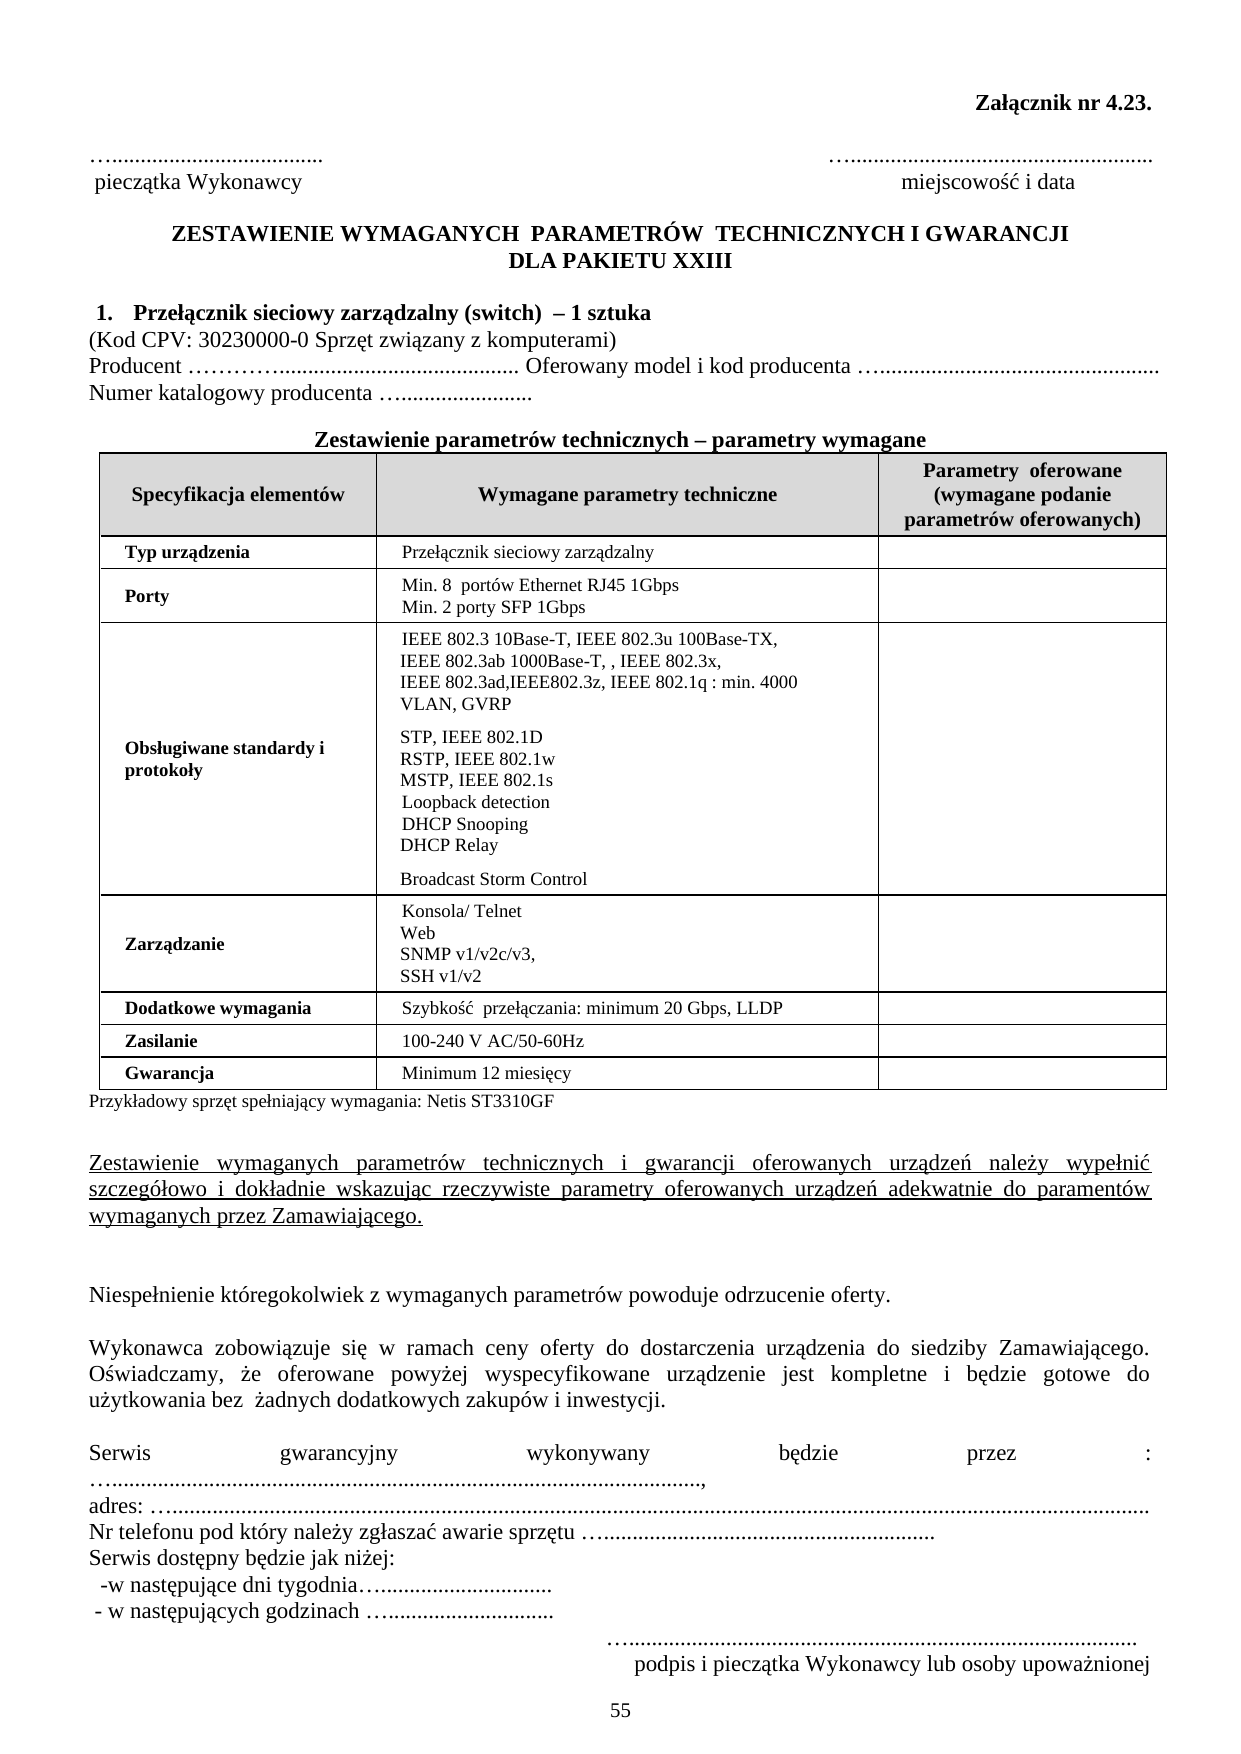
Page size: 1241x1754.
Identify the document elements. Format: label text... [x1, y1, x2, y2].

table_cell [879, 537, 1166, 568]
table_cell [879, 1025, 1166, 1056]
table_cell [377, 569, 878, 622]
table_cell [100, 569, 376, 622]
text Producent ………….......................................... Oferowany model i kod producenta …................................................. Numer katalogowy producenta …....................... [89, 352, 1167, 405]
text ZESTAWIENIE WYMAGANYCH PARAMETRÓW TECHNICZNYCH I GWARANCJI [89, 220, 1152, 247]
text DLA PAKIETU XXIII [89, 247, 1152, 273]
text Zestawienie wymaganych parametrów technicznych i gwarancji oferowanych urządzeń należy wypełnić szczegółowo i dokładnie wskazując rzeczywiste parametry oferowanych urządzeń adekwatnie do paramentów wymaganych przez Zamawiającego. [89, 1149, 1152, 1172]
text Zestawienie parametrów technicznych – parametry wymagane [89, 426, 1152, 452]
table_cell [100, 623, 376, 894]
text adres: …........................................................................................................................................................................... [89, 1492, 1152, 1518]
list (Kod CPV: 30230000-0 Sprzęt związany z komputerami) [89, 326, 1152, 352]
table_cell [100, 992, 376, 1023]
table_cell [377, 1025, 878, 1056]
text …..................................... …..................................................... [89, 141, 1167, 168]
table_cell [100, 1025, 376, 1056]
list Przełącznik sieciowy zarządzalny (switch) – 1 sztuka [96, 299, 1152, 326]
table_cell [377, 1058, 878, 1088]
text Przykładowy sprzęt spełniający wymagania: Netis ST3310GF [89, 1090, 1152, 1112]
text …......................................................................................... [89, 1623, 1152, 1650]
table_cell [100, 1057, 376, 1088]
text Serwis gwarancyjny wykonywany będzie przez :…......................................................................................................., [89, 1439, 1152, 1492]
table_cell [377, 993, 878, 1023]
text Nr telefonu pod który należy zgłaszać awarie sprzętu ….......................................................... [89, 1518, 1152, 1544]
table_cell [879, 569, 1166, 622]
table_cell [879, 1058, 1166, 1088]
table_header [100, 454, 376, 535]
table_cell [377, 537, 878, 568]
text Wykonawca zobowiązuje się w ramach ceny oferty do dostarczenia urządzenia do siedziby Zamawiającego. Oświadczamy, że oferowane powyżej wyspecyfikowane urządzenie jest kompletne i będzie gotowe do użytkowania bez żadnych dodatkowych zakupów i inwestycji. [89, 1334, 1152, 1413]
text Zestawienie wymaganych parametrów technicznych i gwarancji oferowanych urządzeń należy wypełnić szczegółowo i dokładnie wskazując rzeczywiste parametry oferowanych urządzeń adekwatnie do paramentów wymaganych przez Zamawiającego. [89, 1173, 1152, 1198]
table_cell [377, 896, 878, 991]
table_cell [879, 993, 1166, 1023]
text podpis i pieczątka Wykonawcy lub osoby upoważnionej [89, 1650, 1152, 1676]
text - w następujących godzinach …............................. [89, 1597, 1152, 1623]
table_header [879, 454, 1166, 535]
text Serwis dostępny będzie jak niżej: [89, 1544, 1152, 1571]
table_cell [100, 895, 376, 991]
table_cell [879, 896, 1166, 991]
text Niespełnienie któregokolwiek z wymaganych parametrów powoduje odrzucenie oferty. [89, 1281, 1152, 1307]
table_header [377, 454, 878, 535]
text -w następujące dni tygodnia….............................. [89, 1571, 1152, 1597]
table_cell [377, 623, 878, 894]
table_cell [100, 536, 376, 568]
subtitle pieczątka Wykonawcy miejscowość i data [89, 168, 1152, 194]
text Załącznik nr 4.23. [89, 89, 1152, 115]
text Zestawienie wymaganych parametrów technicznych i gwarancji oferowanych urządzeń należy wypełnić szczegółowo i dokładnie wskazując rzeczywiste parametry oferowanych urządzeń adekwatnie do paramentów wymaganych przez Zamawiającego. [89, 1200, 1152, 1228]
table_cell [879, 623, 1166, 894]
